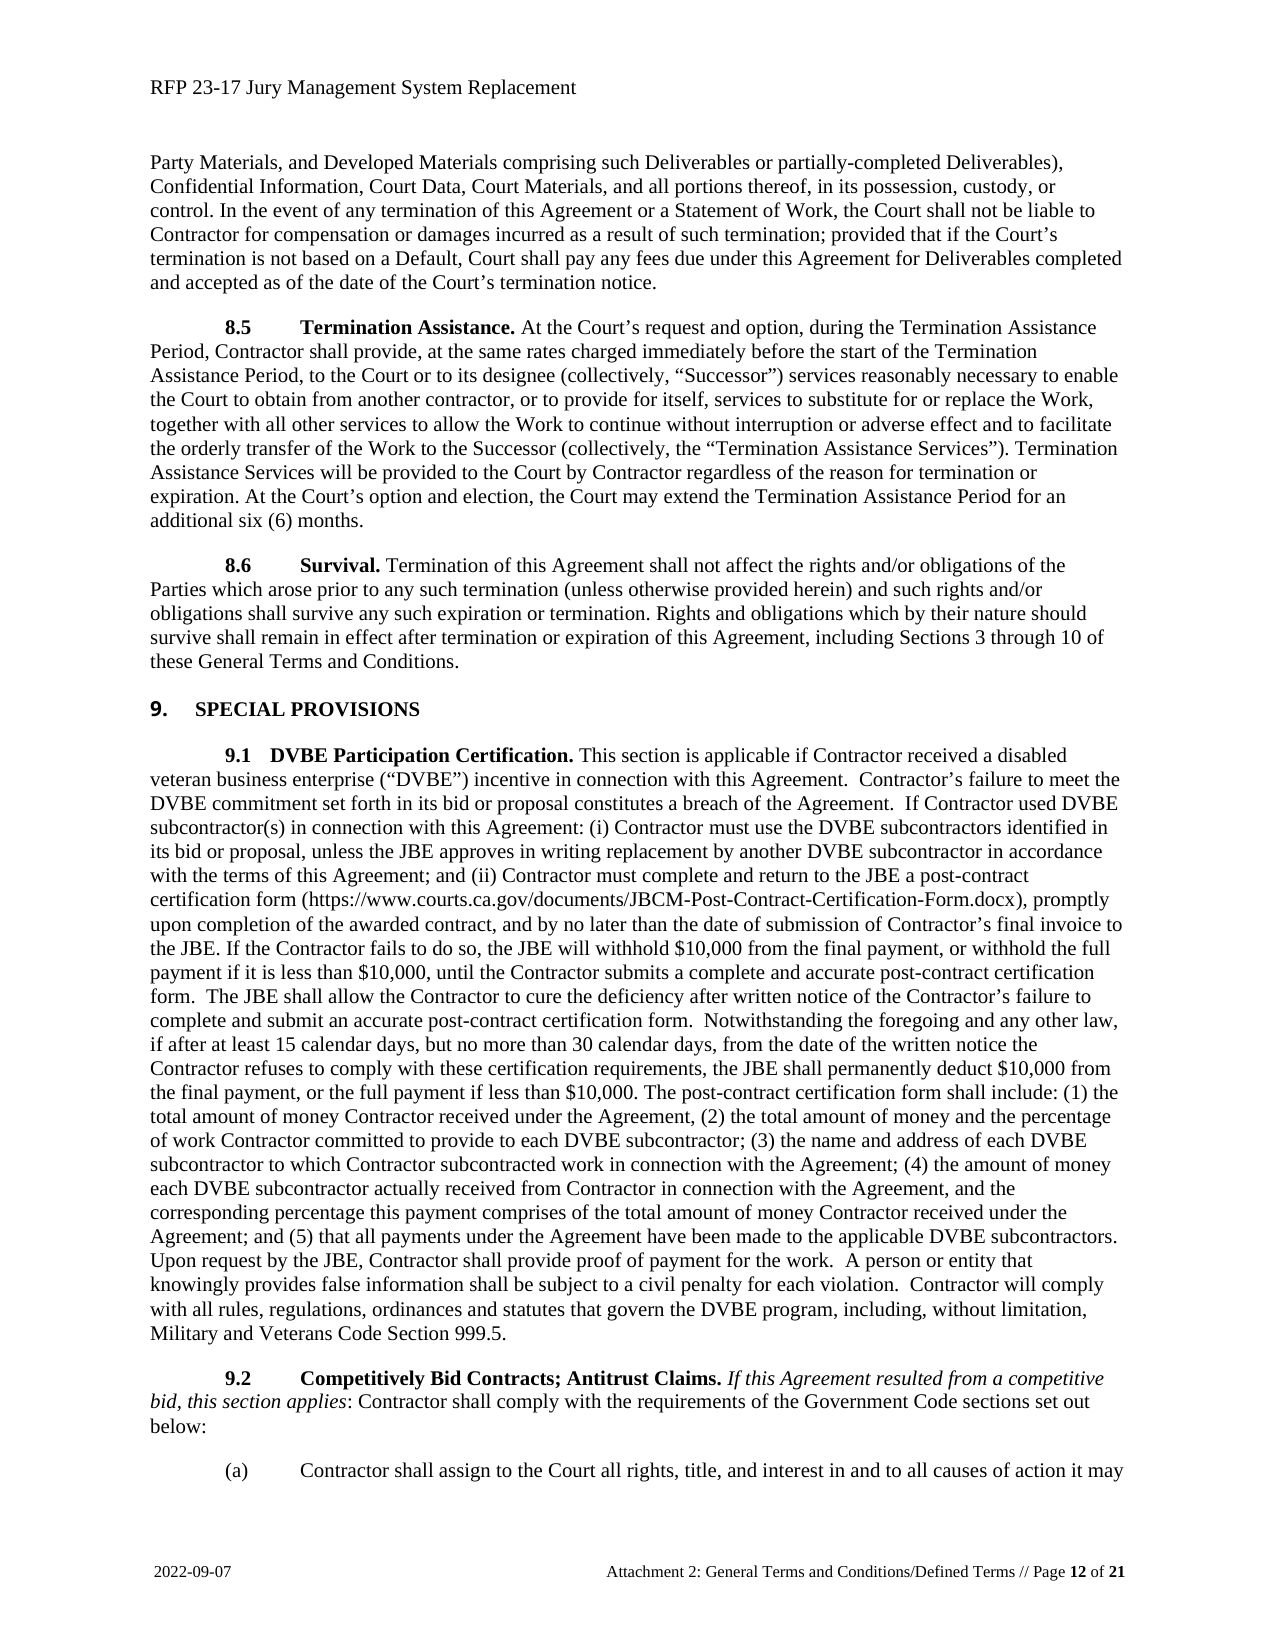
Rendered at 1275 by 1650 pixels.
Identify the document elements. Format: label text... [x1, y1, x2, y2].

subtitle Termination Assistance. At the Court’s request and option, during the Termination Assistance Period, Contractor shall provide, at the same rates charged immediately before the start of the Termination Assistance Period, to the Court or to its designee (collectively, “Successor”) services reasonably necessary to enable the Court to obtain from another contractor, or to provide for itself, services to substitute for or replace the Work, together with all other services to allow the Work to continue without interruption or adverse effect and to facilitate the orderly transfer of the Work to the Successor (collectively, the “Termination Assistance Services”). Termination Assistance Services will be provided to the Court by Contractor regardless of the reason for termination or expiration. At the Court’s option and election, the Court may extend the Termination Assistance Period for an additional six (6) months. [150, 315, 1125, 532]
subtitle Survival. Termination of this Agreement shall not affect the rights and/or obligations of the Parties which arose prior to any such termination (unless otherwise provided herein) and such rights and/or obligations shall survive any such expiration or termination. Rights and obligations which by their nature should survive shall remain in effect after termination or expiration of this Agreement, including Sections 3 through 10 of these General Terms and Conditions. [150, 553, 1125, 673]
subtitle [150, 150, 1125, 294]
subtitle SPECIAL PROVISIONS [150, 694, 1125, 722]
subtitle DVBE Participation Certification. This section is applicable if Contractor received a disabled veteran business enterprise (“DVBE”) incentive in connection with this Agreement. Contractor’s failure to meet the DVBE commitment set forth in its bid or proposal constitutes a breach of the Agreement. If Contractor used DVBE subcontractor(s) in connection with this Agreement: (i) Contractor must use the DVBE subcontractors identified in its bid or proposal, unless the JBE approves in writing replacement by another DVBE subcontractor in accordance with the terms of this Agreement; and (ii) Contractor must complete and return to the JBE a post-contract certification form (https://www.courts.ca.gov/documents/JBCM-Post-Contract-Certification-Form.docx), promptly upon completion of the awarded contract, and by no later than the date of submission of Contractor’s final invoice to the JBE. If the Contractor fails to do so, the JBE will withhold $10,000 from the final payment, or withhold the full payment if it is less than $10,000, until the Contractor submits a complete and accurate post-contract certification form. The JBE shall allow the Contractor to cure the deficiency after written notice of the Contractor’s failure to complete and submit an accurate post-contract certification form. Notwithstanding the foregoing and any other law, if after at least 15 calendar days, but no more than 30 calendar days, from the date of the written notice the Contractor refuses to comply with these certification requirements, the JBE shall permanently deduct $10,000 from the final payment, or the full payment if less than $10,000. The post-contract certification form shall include: (1) the total amount of money Contractor received under the Agreement, (2) the total amount of money and the percentage of work Contractor committed to provide to each DVBE subcontractor; (3) the name and address of each DVBE subcontractor to which Contractor subcontracted work in connection with the Agreement; (4) the amount of money each DVBE subcontractor actually received from Contractor in connection with the Agreement, and the corresponding percentage this payment comprises of the total amount of money Contractor received under the Agreement; and (5) that all payments under the Agreement have been made to the applicable DVBE subcontractors. Upon request by the JBE, Contractor shall provide proof of payment for the work. A person or entity that knowingly provides false information shall be subject to a civil penalty for each violation. Contractor will comply with all rules, regulations, ordinances and statutes that govern the DVBE program, including, without limitation, Military and Veterans Code Section 999.5. [150, 743, 1125, 1344]
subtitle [150, 1458, 1125, 1482]
subtitle Competitively Bid Contracts; Antitrust Claims. If this Agreement resulted from a competitive bid, this section applies: Contractor shall comply with the requirements of the Government Code sections set out below: [150, 1365, 1125, 1438]
